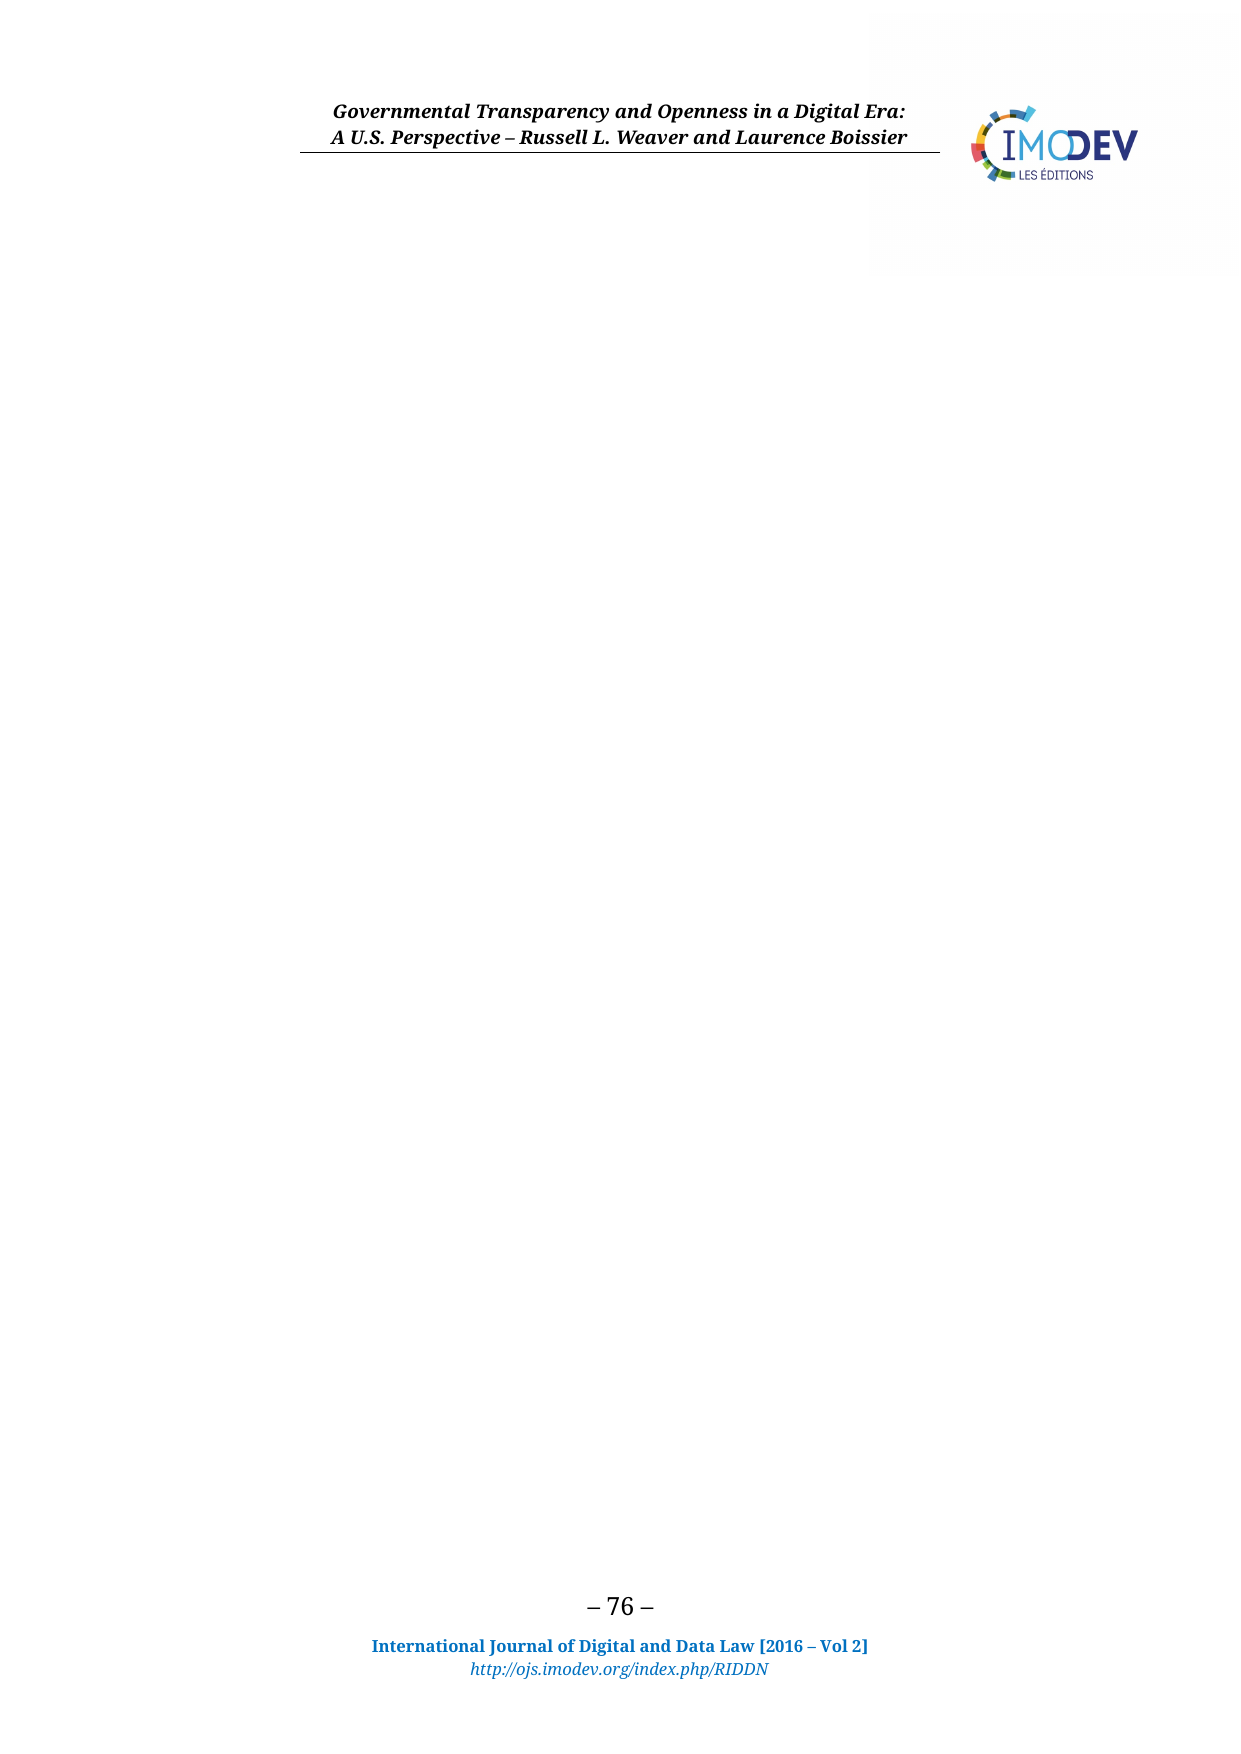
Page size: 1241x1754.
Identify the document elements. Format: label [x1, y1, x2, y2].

picture [868, 13, 1240, 276]
